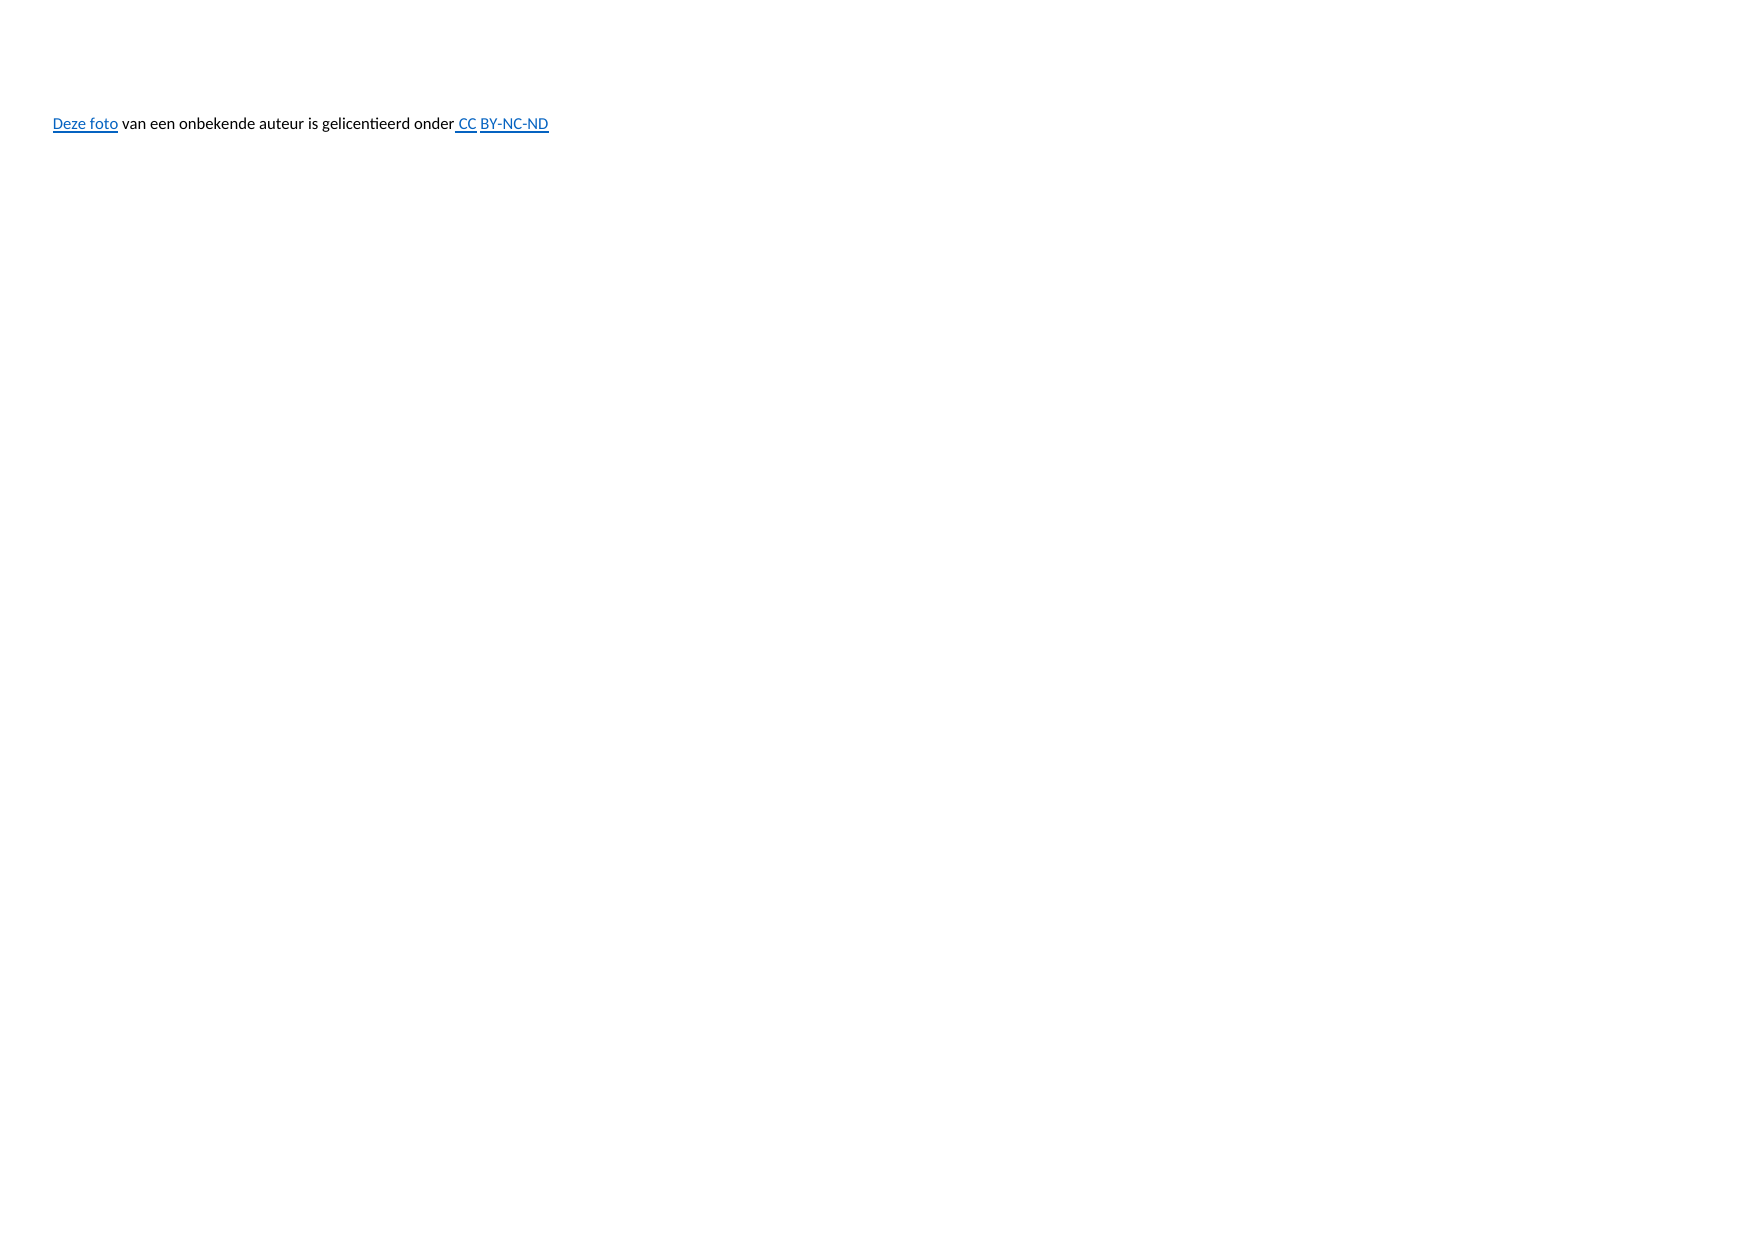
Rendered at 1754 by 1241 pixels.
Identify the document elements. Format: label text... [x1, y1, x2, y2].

text Deze foto van een onbekende auteur is gelicentieerd onder CC BY-NC-ND [53, 114, 1032, 133]
